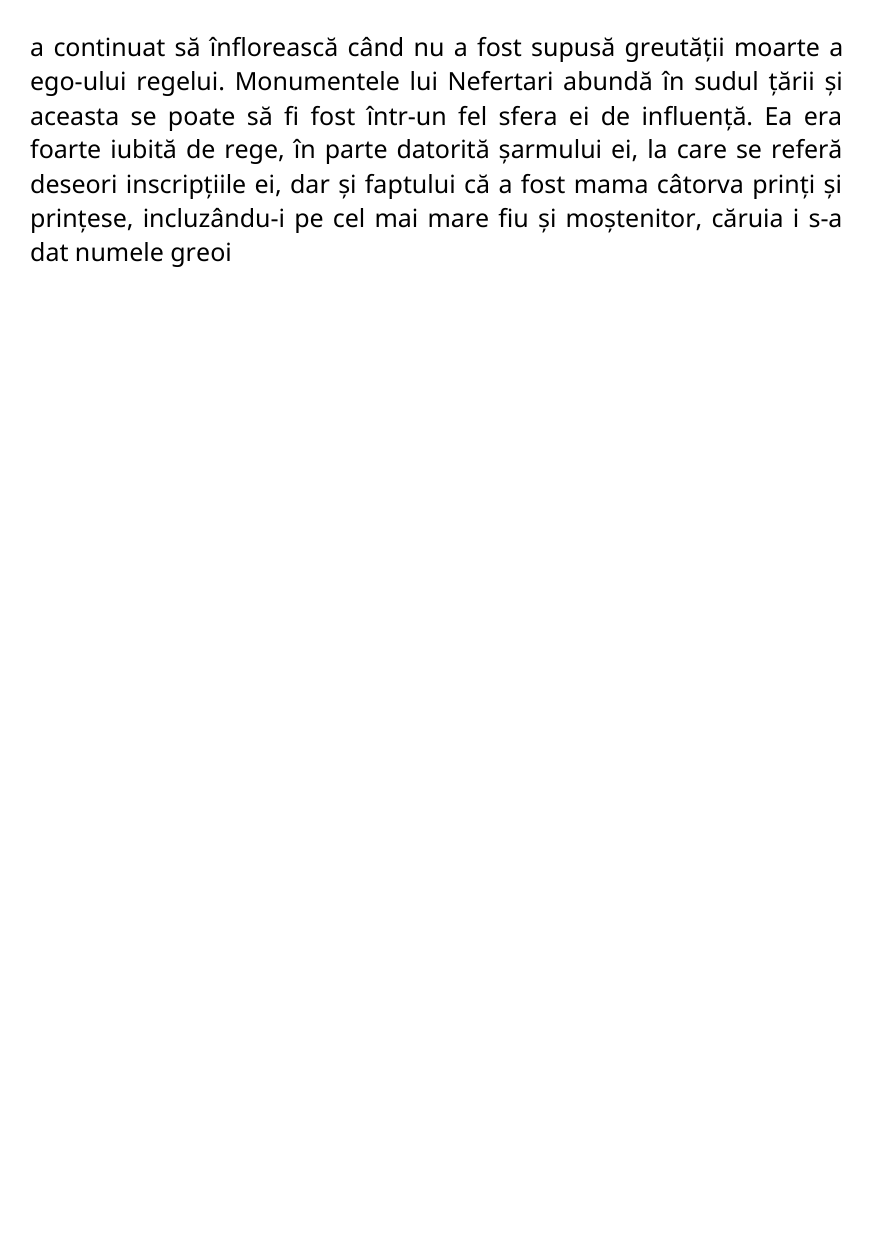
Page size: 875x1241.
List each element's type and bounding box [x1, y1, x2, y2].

text [30, 30, 844, 268]
